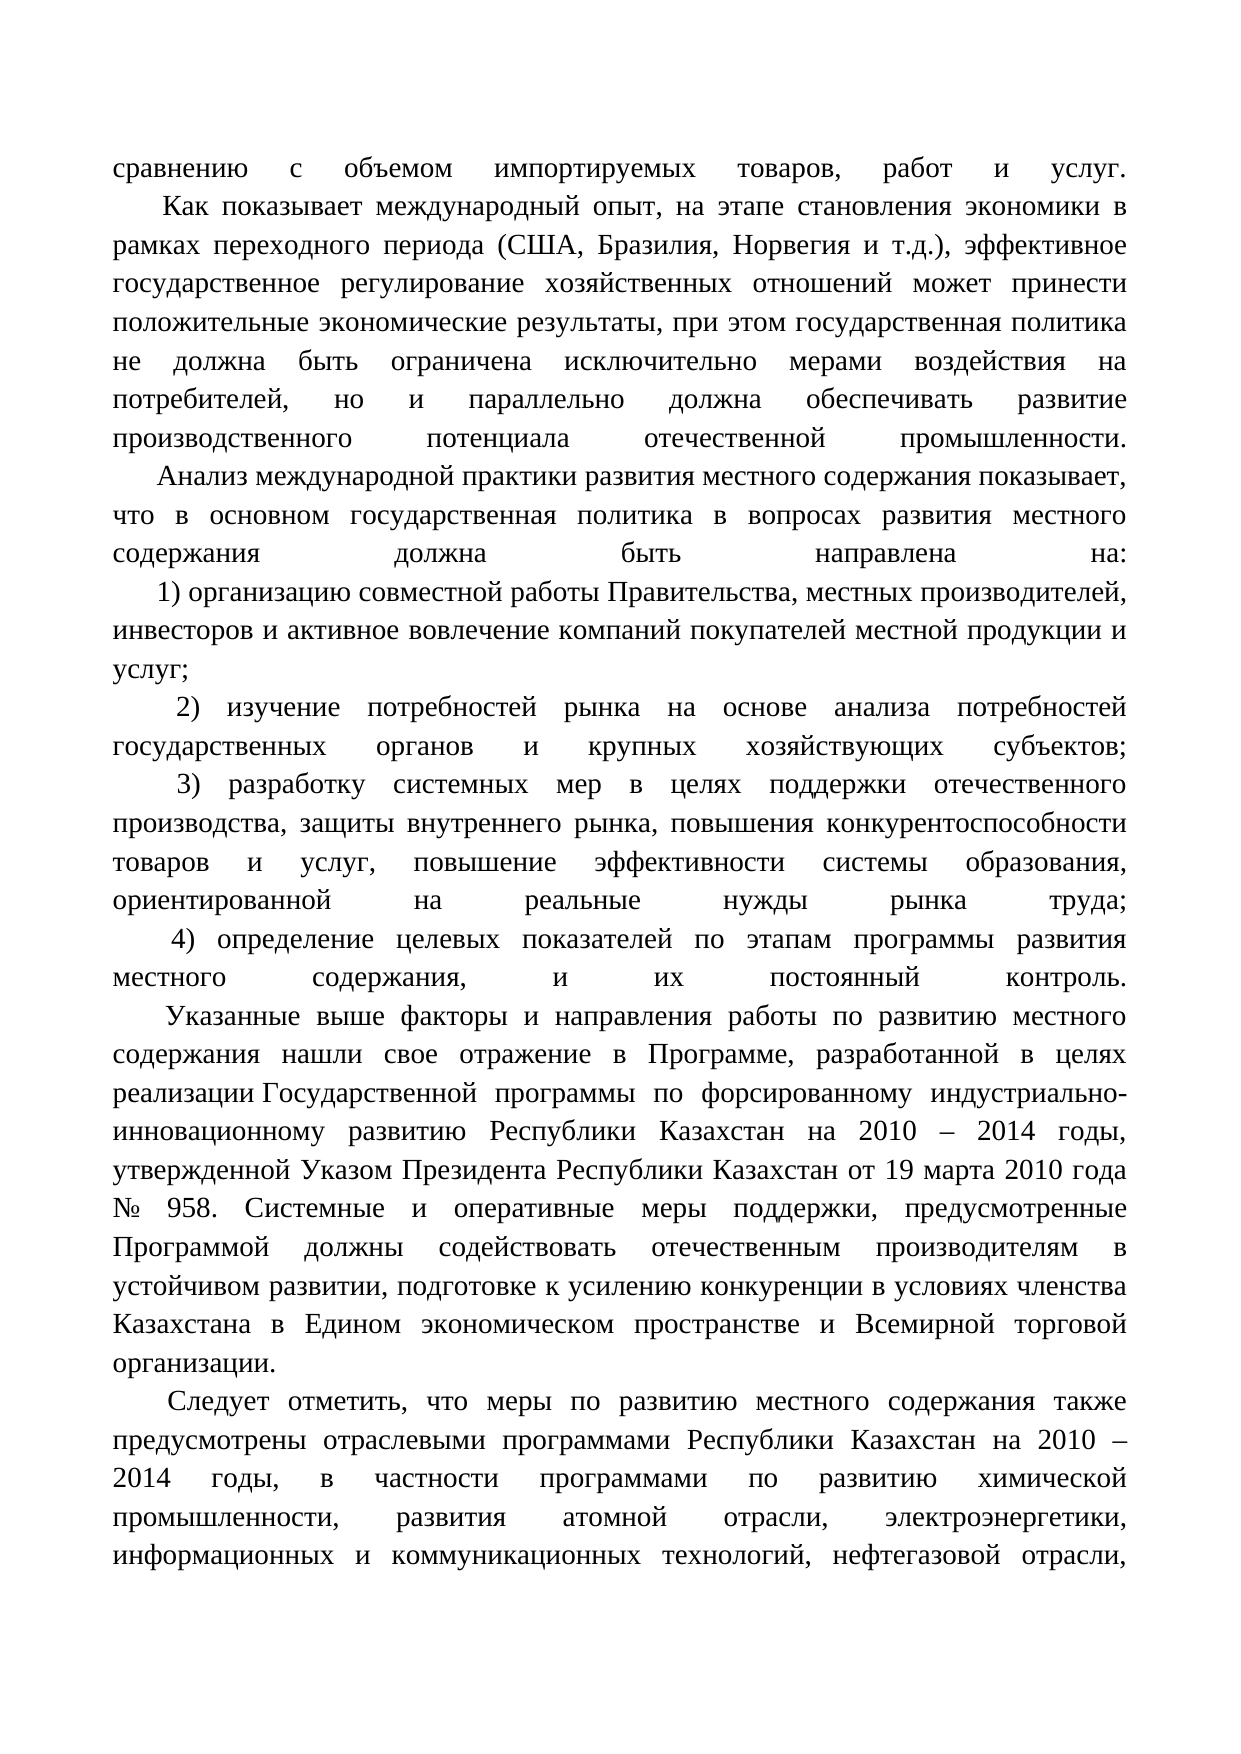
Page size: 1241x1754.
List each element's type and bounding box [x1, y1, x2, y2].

text [112, 150, 1128, 1571]
